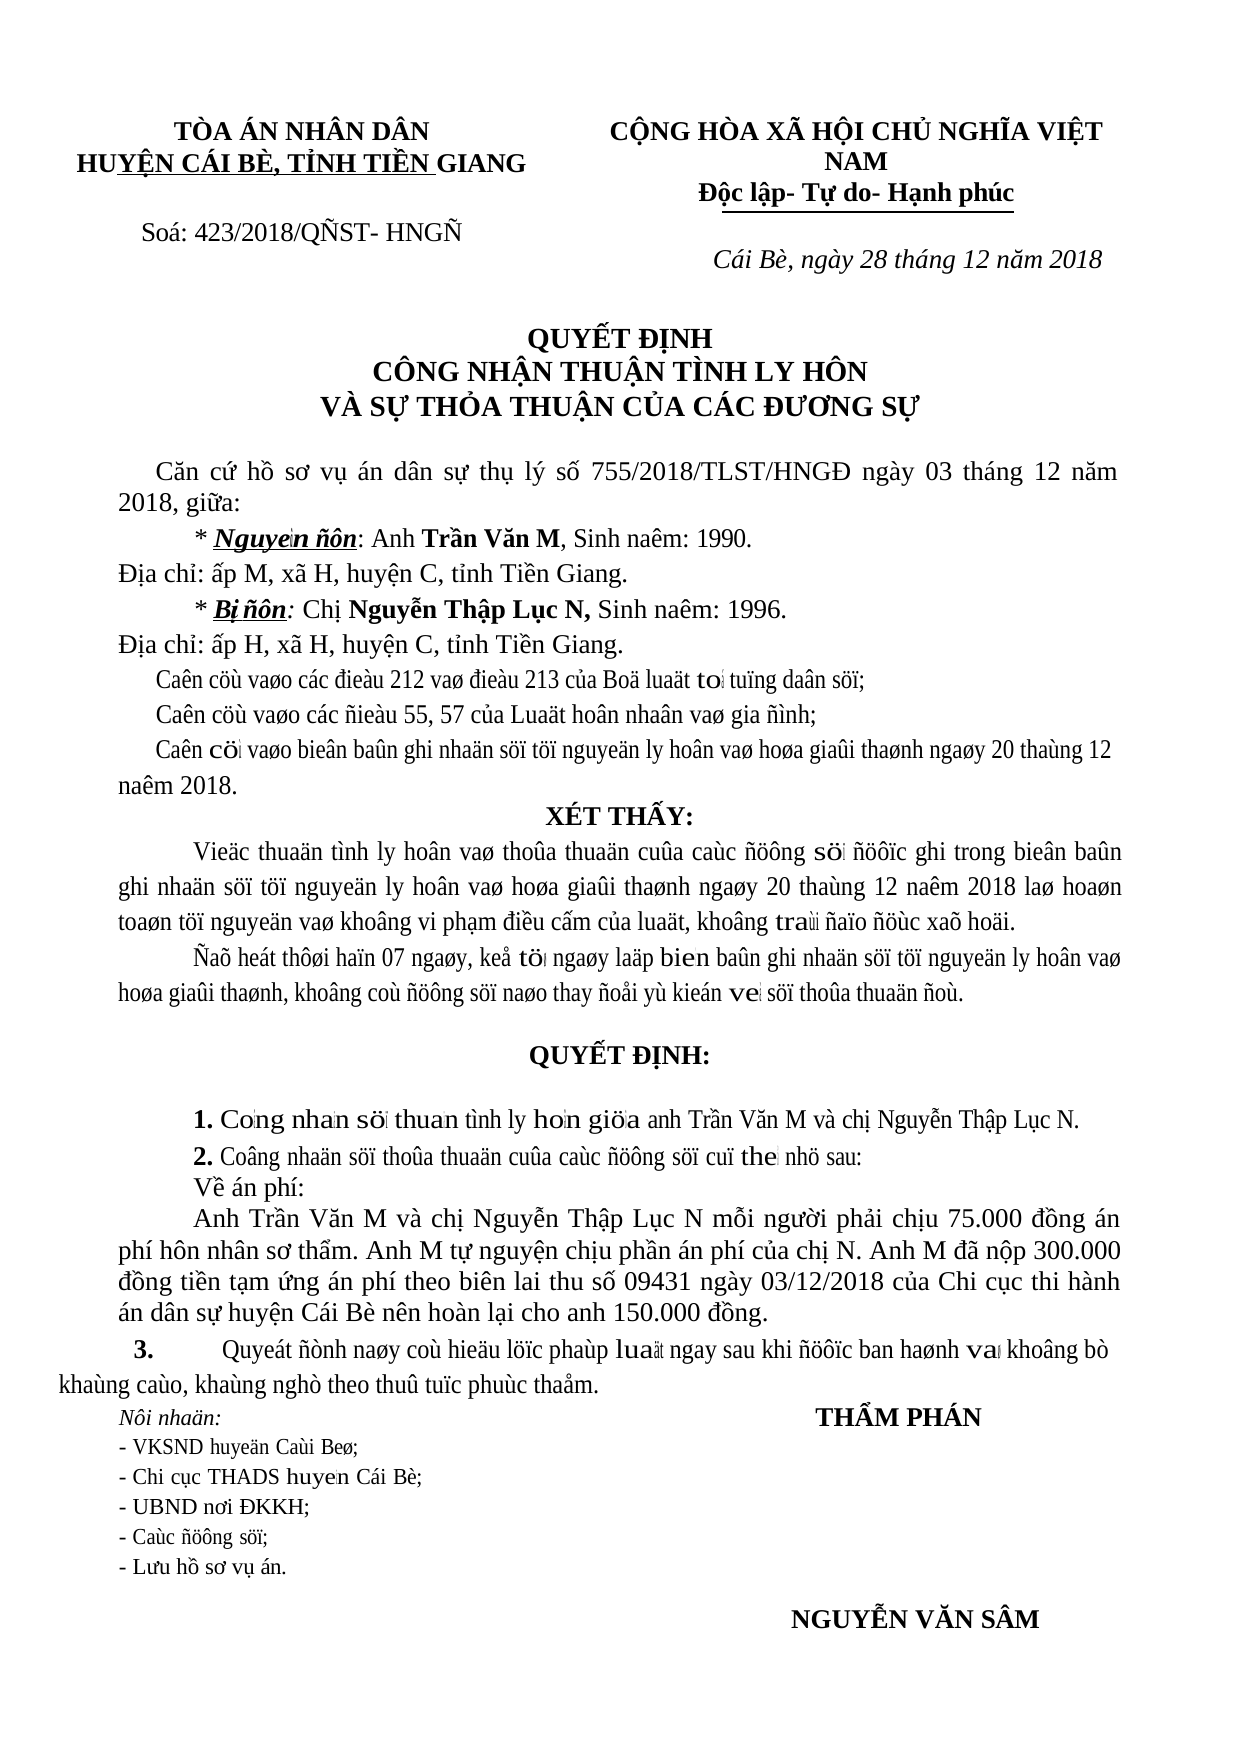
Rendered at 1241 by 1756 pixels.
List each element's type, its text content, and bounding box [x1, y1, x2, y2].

list Coâng nhaän söï thuaän tình ly hoân giöõa anh Trần Văn M và chị Nguyễn Thập Lục N. [193, 1103, 1155, 1135]
text Anh Trần Văn M và chị Nguyễn Thập Lục N mỗi người phải chịu 75.000 đồng án phí hôn nhân sơ thẩm. Anh M tự nguyện chịu phần án phí của chị N. Anh M đã nộp 300.000 đồng tiền tạm ứng án phí theo biên lai thu số 09431 ngày 03/12/2018 của Chi cục thi hành án dân sự huyện Cái Bè nên hoàn lại cho anh 150.000 đồng. [118, 1203, 1122, 1327]
list B ñôn: Chị Nguyễn Thập Lục N, Sinh naêm: 1996. [193, 593, 1155, 624]
subtitle QUYẾT ĐỊNH: [319, 1039, 921, 1070]
text Caên cöù vaøo bieân baûn ghi nhaän söï töï nguyeän ly hoân vaø hoøa giaûi thaønh ngaøy 20 thaùng 12 naêm 2018. [118, 734, 1155, 800]
text Địa chỉ: ấp H, xã H, huyện C, tỉnh Tiền Giang. [118, 628, 1155, 659]
text QUYẾT ĐỊNH [319, 322, 921, 355]
text CÔNG NHẬN THUẬN TÌNH LY HÔN [319, 355, 921, 389]
list Quyeát ñònh naøy coù hieäu löïc phaùp luaät ngay sau khi ñöôïc ban haønh vaø khoâng bò khaùng caùo, khaùng nghò theo thuû tuïc phuùc thaåm. [58, 1333, 1121, 1399]
text Về án phí: [193, 1172, 1155, 1202]
table_header TÒA ÁN NHÂN DÂN HUYỆN CÁI BÈ, TỈNH TIỀN GIANG Soá: 423/2018/QÑST- HNGÑ [71, 117, 550, 274]
text Caên cöù vaøo các đieàu 212 vaø đieàu 213 của Boä luaät toá tuïng daân söï; Caên cöù vaøo các ñieàu 55, 57 của Luaät hoân nhaân vaø gia ñình; [156, 663, 912, 730]
text Địa chỉ: ấp M, xã H, huyện C, tỉnh Tiền Giang. [118, 557, 1155, 588]
table_header CỘNG HÒA XÃ HỘI CHỦ NGHĨA VIỆT NAM Độc lập- Tự do- Hạnh phúc Cái Bè, ngày 28 tháng 12 năm 2018 [550, 117, 1143, 274]
text Ñaõ heát thôøi haïn 07 ngaøy, keå töø ngaøy laäp bieân baûn ghi nhaän söï töï nguyeän ly hoân vaø hoøa giaûi thaønh, khoâng coù ñöông söï naøo thay ñoåi yù kieán veà söï thoûa thuaän ñoù. [118, 941, 1122, 1007]
subtitle XÉT THẤY: [319, 804, 921, 831]
text Căn cứ hồ sơ vụ án dân sự thụ lý số 755/2018/TLST/HNGĐ ngày 03 tháng 12 năm 2018, giữa: [118, 454, 1155, 517]
list Coâng nhaän söï thoûa thuaän cuûa caùc ñöông söï cuï theå nhö sau: [193, 1141, 1155, 1172]
text VÀ SỰ THỎA THUẬN CỦA CÁC ĐƯƠNG SỰ [319, 389, 921, 422]
text Vieäc thuaän tình ly hoân vaø thoûa thuaän cuûa caùc ñöông söï ñöôïc ghi trong bieân baûn ghi nhaän söï töï nguyeän ly hoân vaø hoøa giaûi thaønh ngaøy 20 thaùng 12 naêm 2018 laø hoaøn toaøn töï nguyeän vaø khoâng vi phạm điều cấm của luaät, khoâng traùi ñaïo ñöùc xaõ hoäi. [118, 835, 1122, 936]
list Nguyeân ñôn: Anh Trần Văn M, Sinh naêm: 1990. [193, 522, 1155, 553]
